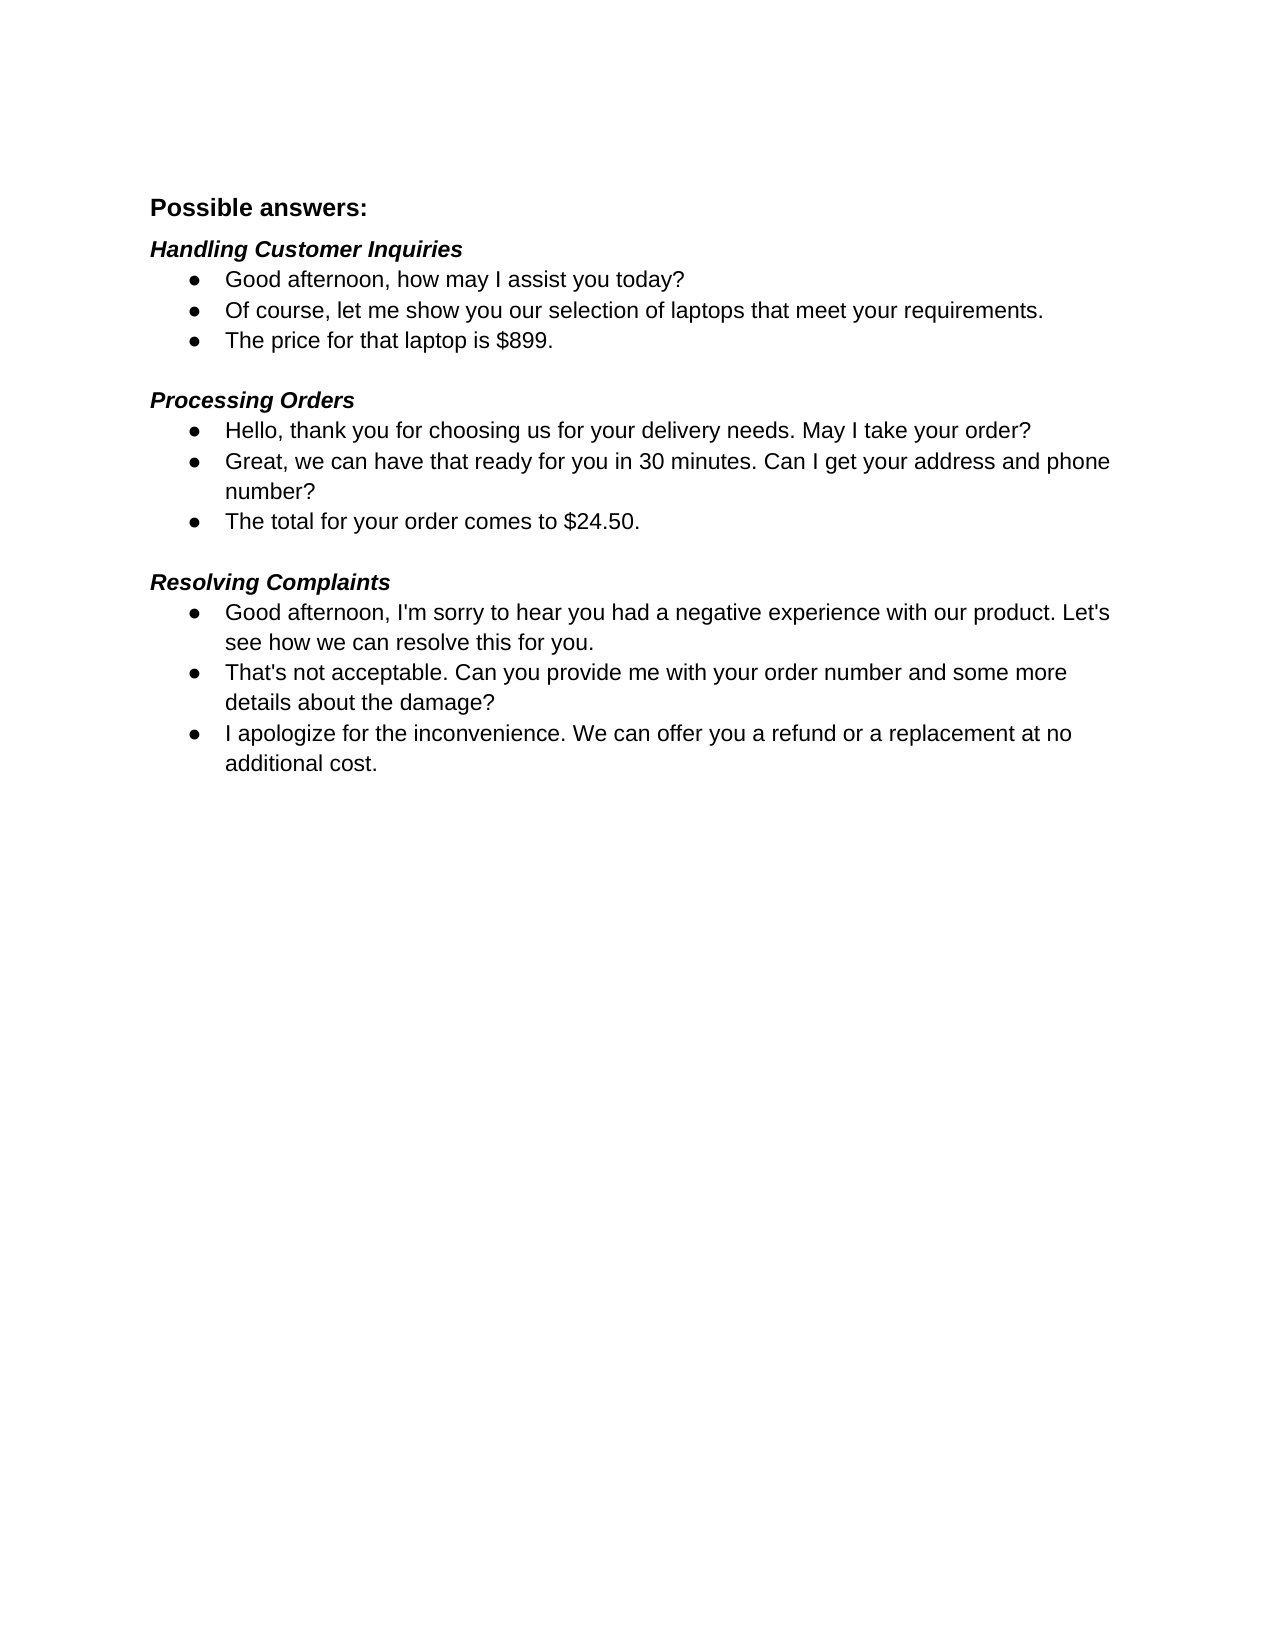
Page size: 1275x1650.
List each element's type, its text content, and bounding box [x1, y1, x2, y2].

text Resolving Complaints [150, 568, 1125, 595]
text Processing Orders [150, 387, 1125, 414]
text Handling Customer Inquiries [150, 236, 1125, 263]
list I apologize for the inconvenience. We can offer you a refund or a replacement at no additional cost. [187, 719, 1125, 776]
list Of course, let me show you our selection of laptops that meet your requirements. [187, 297, 1125, 323]
list Good afternoon, how may I assist you today? [187, 266, 1125, 293]
list The total for your order comes to $24.50. [187, 508, 1125, 534]
list Hello, thank you for choosing us for your delivery needs. May I take your order? [187, 417, 1125, 444]
list Great, we can have that ready for you in 30 minutes. Can I get your address and phone number? [187, 448, 1125, 504]
list That's not acceptable. Can you provide me with your order number and some more details about the damage? [187, 659, 1125, 716]
list The price for that laptop is $899. [187, 327, 1125, 353]
text Possible answers: [150, 193, 1125, 222]
list Good afternoon, I'm sorry to hear you had a negative experience with our product. Let's see how we can resolve this for you. [187, 599, 1125, 655]
